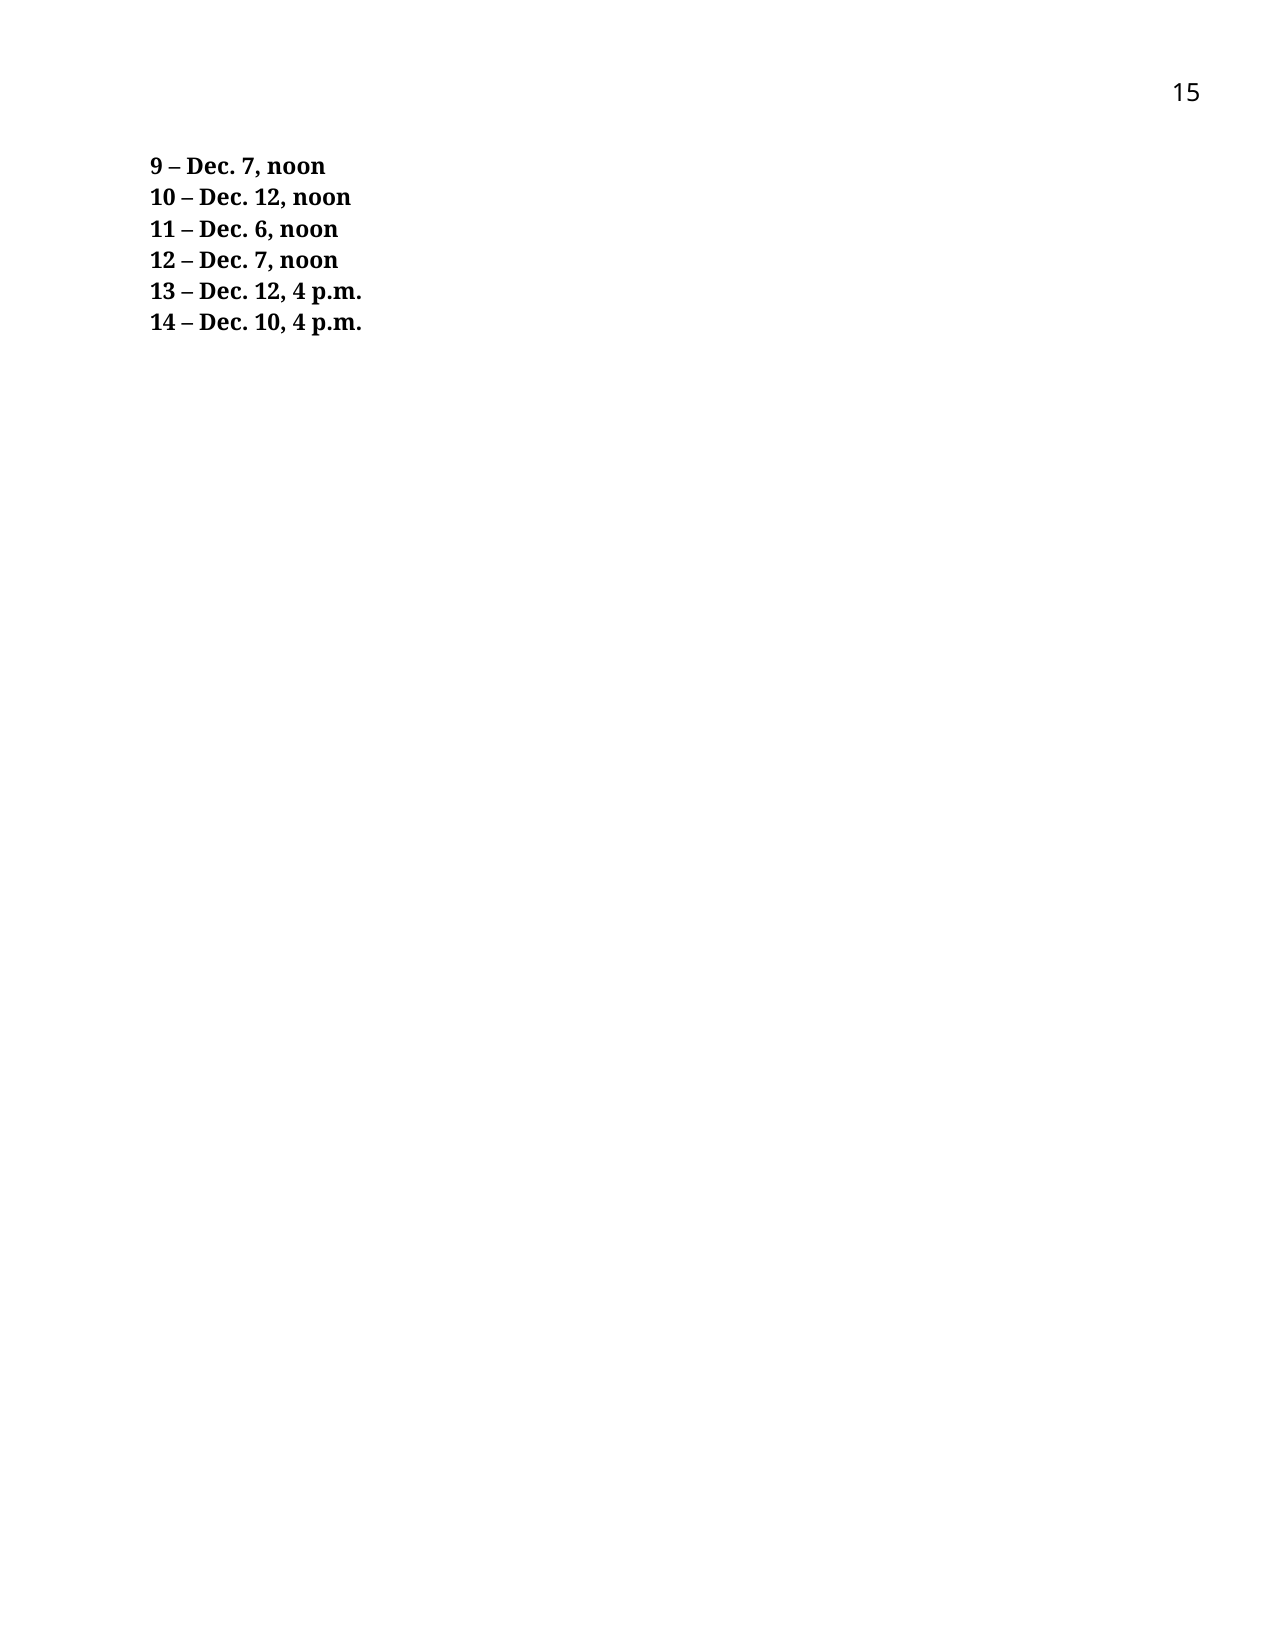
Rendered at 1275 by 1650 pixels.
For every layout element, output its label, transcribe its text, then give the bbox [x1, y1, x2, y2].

text 9 – Dec. 7, noon [150, 150, 1181, 181]
text 10 – Dec. 12, noon [150, 181, 1181, 212]
text 11 – Dec. 6, noon [150, 212, 1181, 244]
text 13 – Dec. 12, 4 p.m. [150, 275, 1181, 306]
text 12 – Dec. 7, noon [150, 244, 1181, 275]
text 14 – Dec. 10, 4 p.m. [150, 306, 1181, 337]
